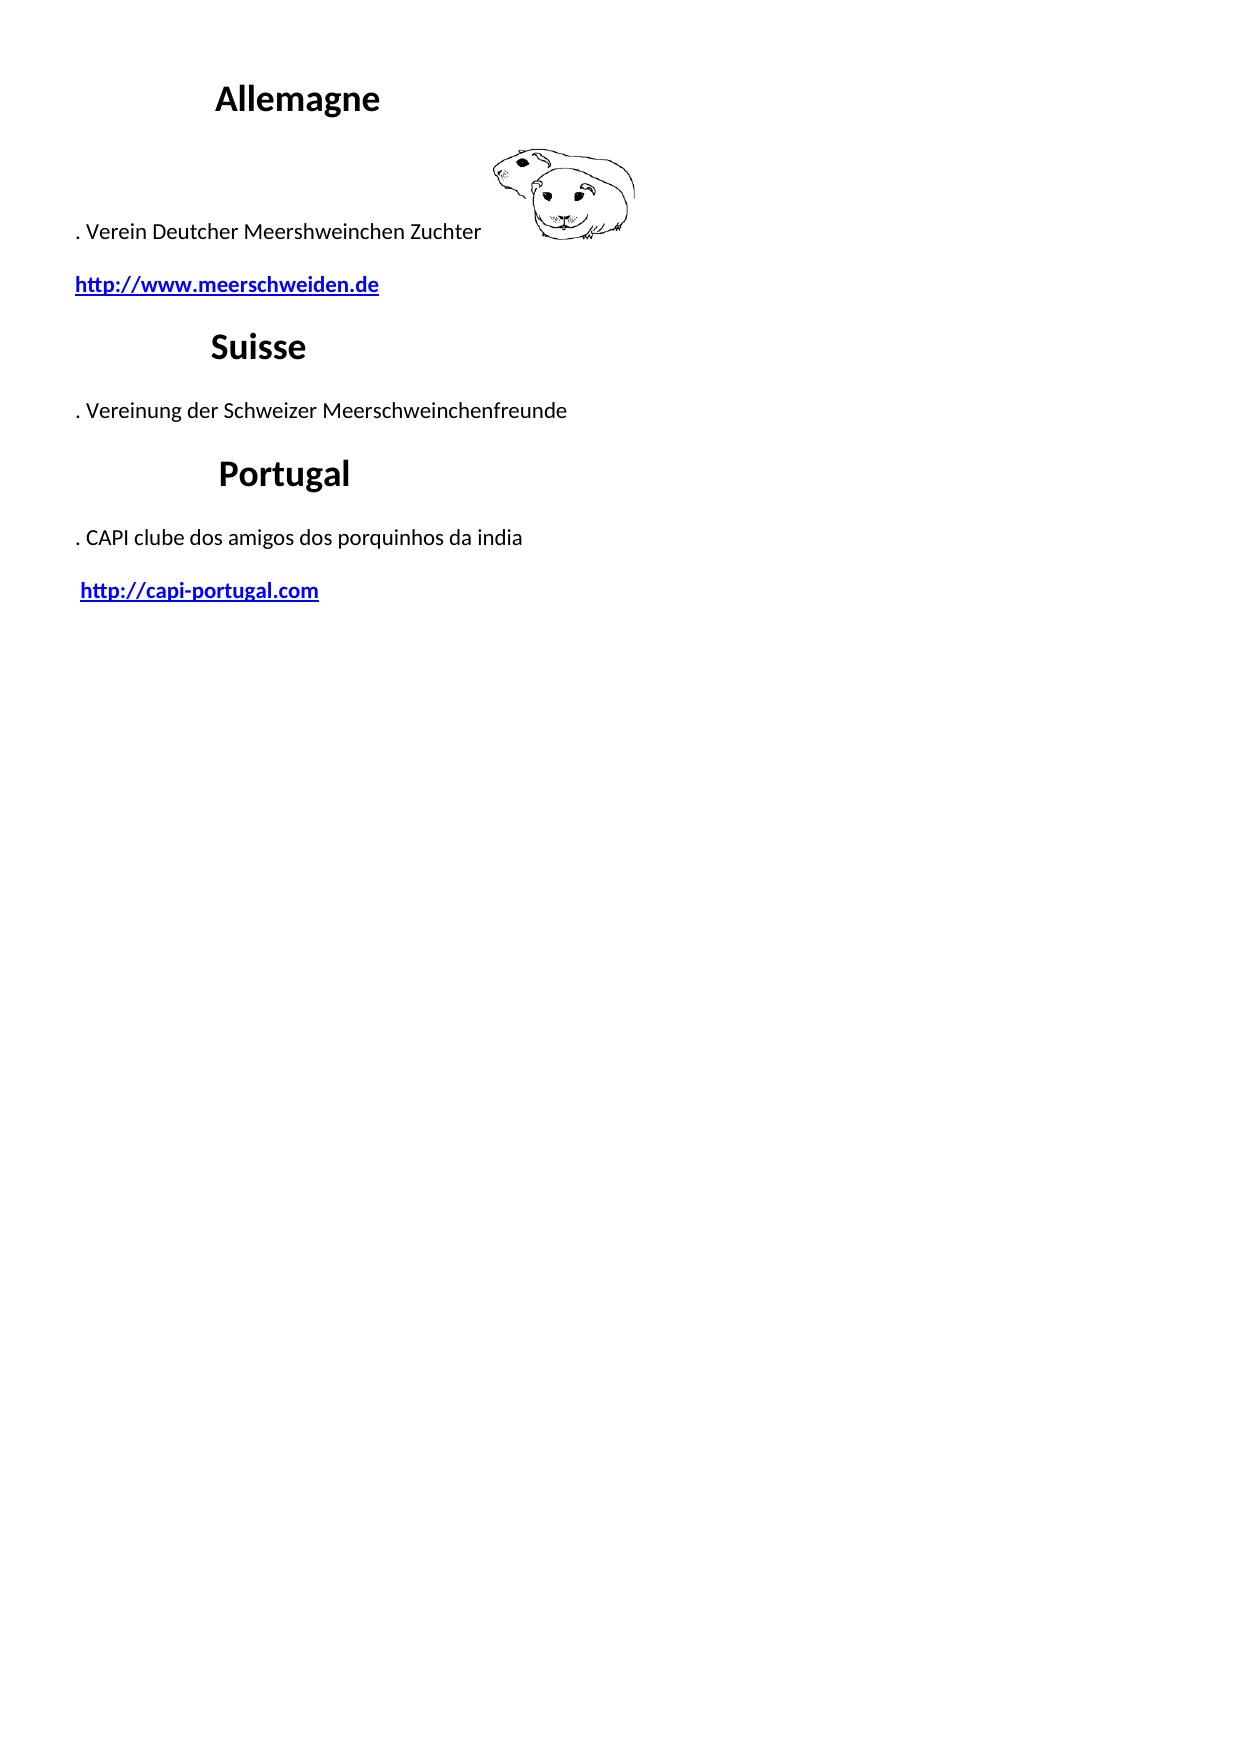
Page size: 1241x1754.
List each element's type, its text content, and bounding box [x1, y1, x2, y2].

text . Vereinung der Schweizer Meerschweinchenfreunde [75, 396, 1165, 424]
picture [492, 148, 635, 240]
text Portugal [75, 449, 1165, 495]
text . CAPI clube dos amigos dos porquinhos da india [75, 523, 1165, 551]
text http://capi-portugal.com [75, 576, 1165, 604]
text Allemagne [75, 75, 1165, 121]
text http://www.meerschweiden.de [75, 270, 1165, 298]
text Suisse [75, 323, 1165, 369]
text . Verein Deutcher Meershweinchen Zuchter [75, 148, 1165, 245]
